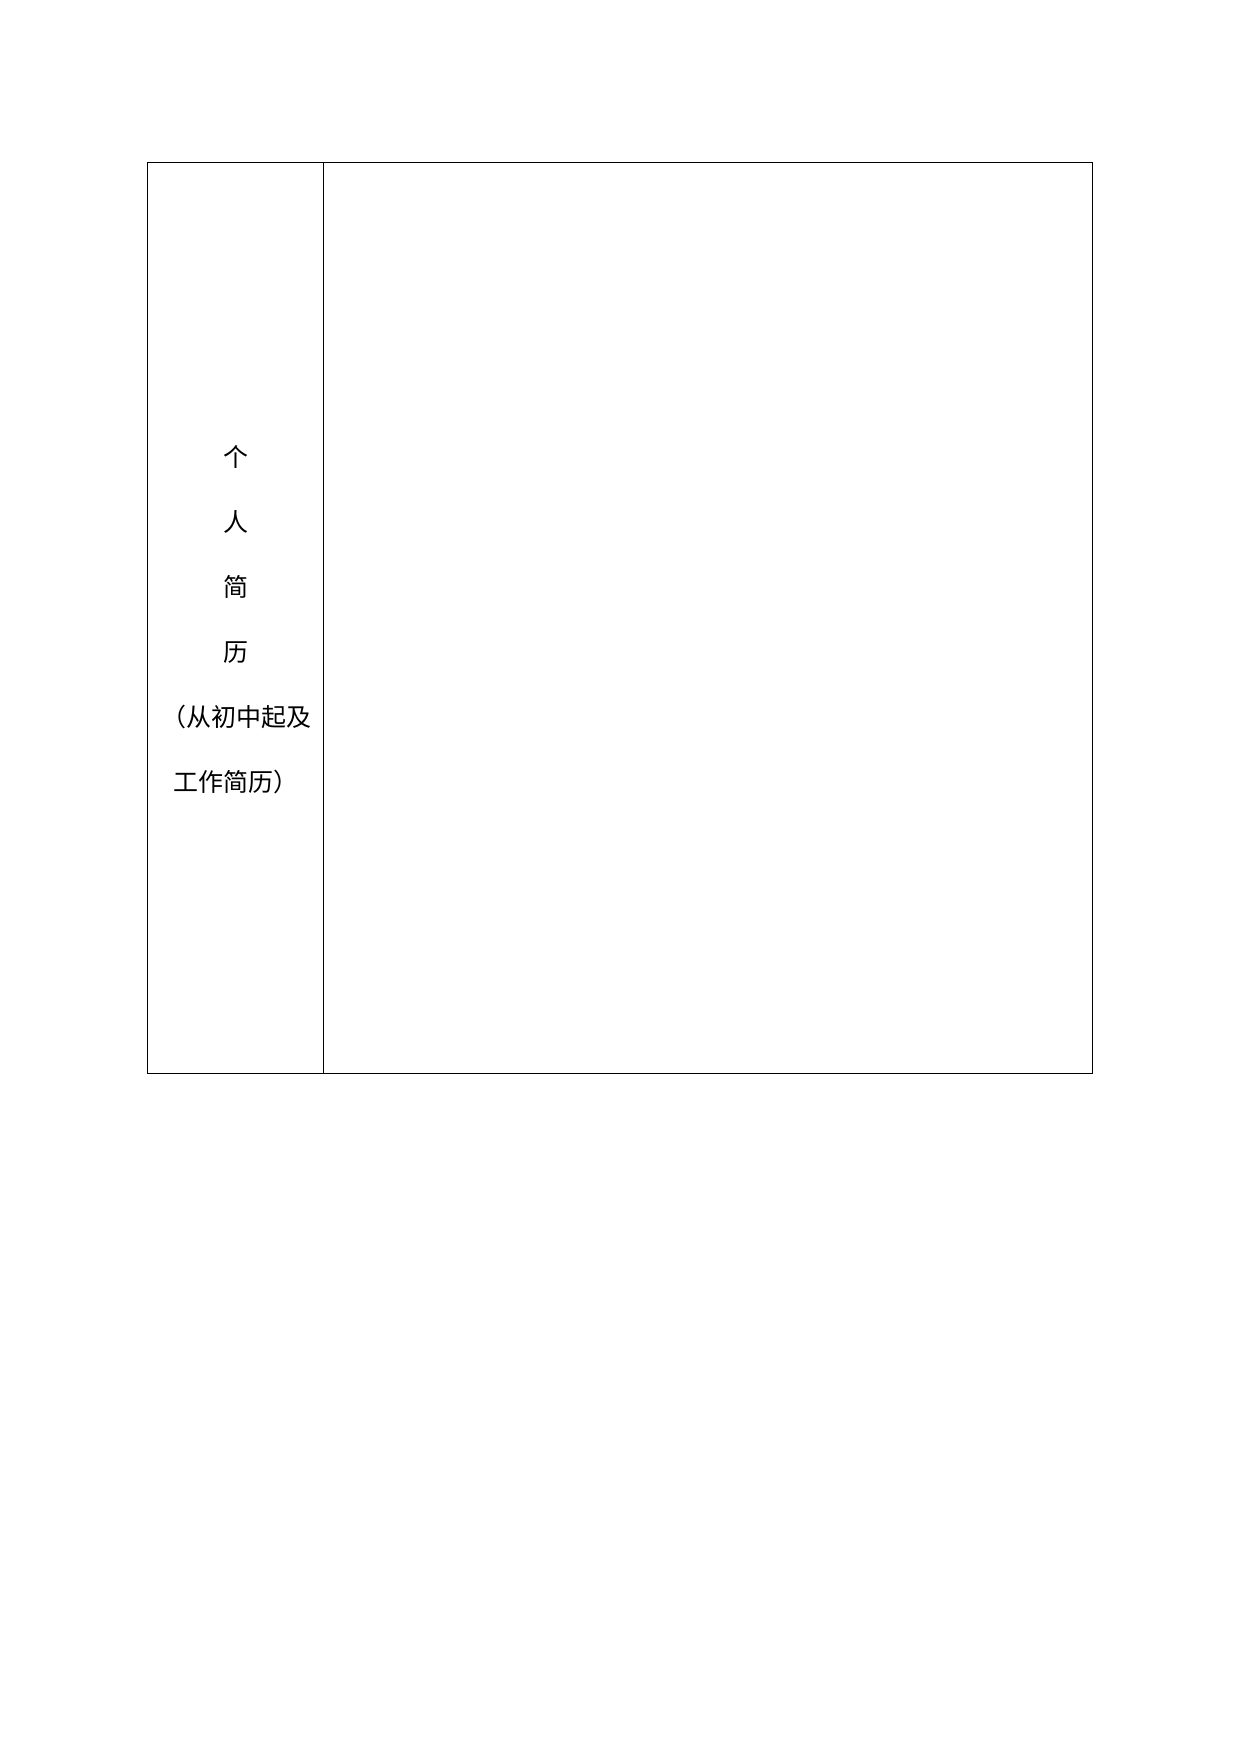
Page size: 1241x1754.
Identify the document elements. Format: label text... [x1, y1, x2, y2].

table_cell [324, 163, 1092, 1073]
table_cell 个 人 简 历 （从初中起及 工作简历） [148, 163, 323, 1073]
